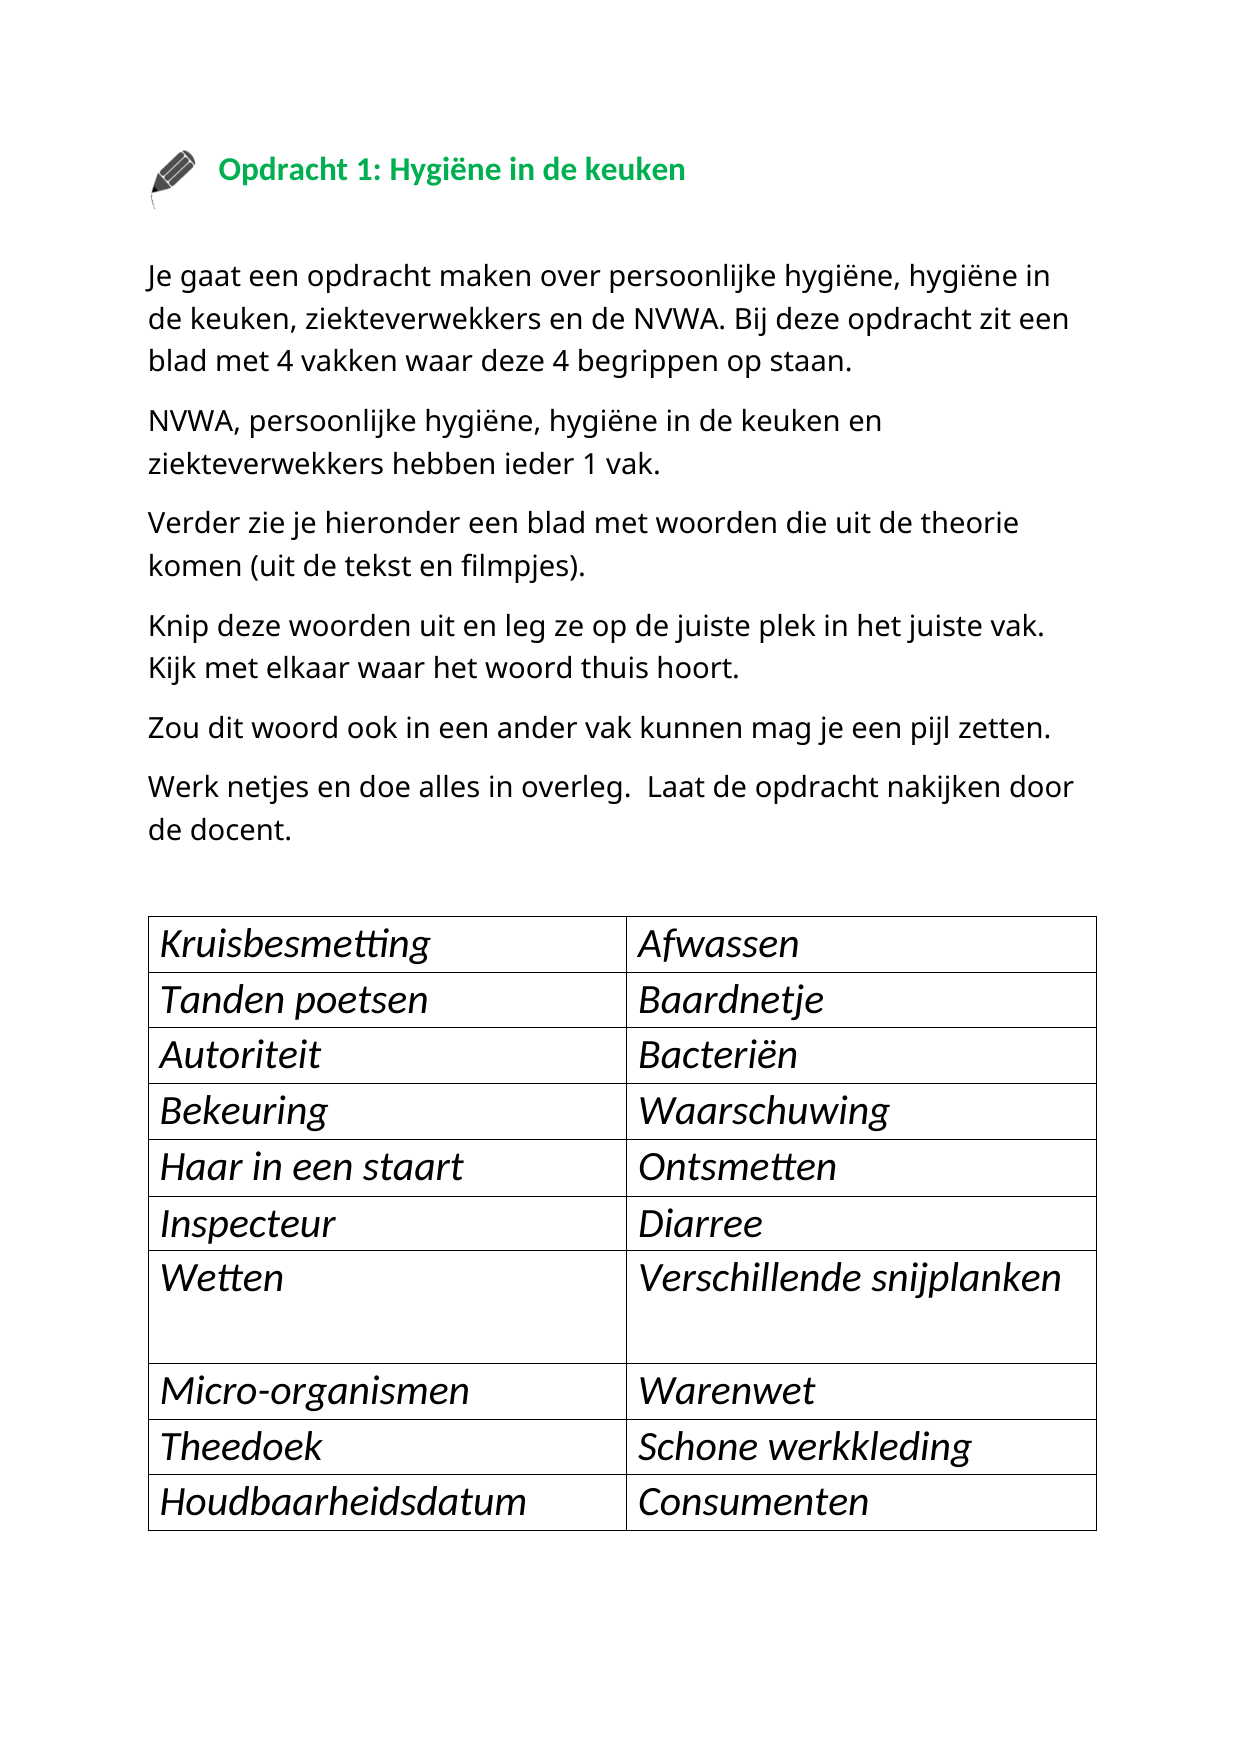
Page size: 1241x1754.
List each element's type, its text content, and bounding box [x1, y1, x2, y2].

text Zou dit woord ook in een ander vak kunnen mag je een pijl zetten. [148, 707, 1093, 747]
text Opdracht 1: Hygiëne in de keuken [193, 148, 1093, 188]
table_cell Houdbaarheidsdatum [149, 1475, 626, 1530]
table_cell Bekeuring [149, 1084, 626, 1139]
table_cell Bacteriën [627, 1028, 1096, 1083]
table_cell Consumenten [627, 1475, 1096, 1530]
table_cell Diarree [627, 1197, 1096, 1250]
table_cell Ontsmetten [627, 1140, 1096, 1196]
table_cell Waarschuwing [627, 1084, 1096, 1139]
table_cell Schone werkkleding [627, 1420, 1096, 1474]
table_header Kruisbesmetting [149, 917, 626, 972]
table_cell Warenwet [627, 1364, 1096, 1419]
table_cell Verschillende snijplanken [627, 1251, 1096, 1363]
table_cell Inspecteur [149, 1197, 626, 1250]
table_cell Haar in een staart [149, 1140, 626, 1196]
text Knip deze woorden uit en leg ze op de juiste plek in het juiste vak. Kijk met elkaar waar het woord thuis hoort. [148, 605, 1093, 687]
table_header Afwassen [627, 917, 1096, 972]
table_cell Theedoek [149, 1420, 626, 1474]
table_cell Tanden poetsen [149, 973, 626, 1027]
table_cell Micro-organismen [149, 1364, 626, 1419]
text Verder zie je hieronder een blad met woorden die uit de theorie komen (uit de tekst en filmpjes). [148, 502, 1093, 585]
text NVWA, persoonlijke hygiëne, hygiëne in de keuken en ziekteverwekkers hebben ieder 1 vak. [148, 400, 1093, 483]
table_cell Baardnetje [627, 973, 1096, 1027]
table_cell Autoriteit [149, 1028, 626, 1083]
table_cell Wetten [149, 1251, 626, 1363]
text Je gaat een opdracht maken over persoonlijke hygiëne, hygiëne in de keuken, ziekteverwekkers en de NVWA. Bij deze opdracht zit een blad met 4 vakken waar deze 4 begrippen op staan. [148, 255, 1093, 380]
text Werk netjes en doe alles in overleg. Laat de opdracht nakijken door de docent. [148, 767, 1093, 849]
